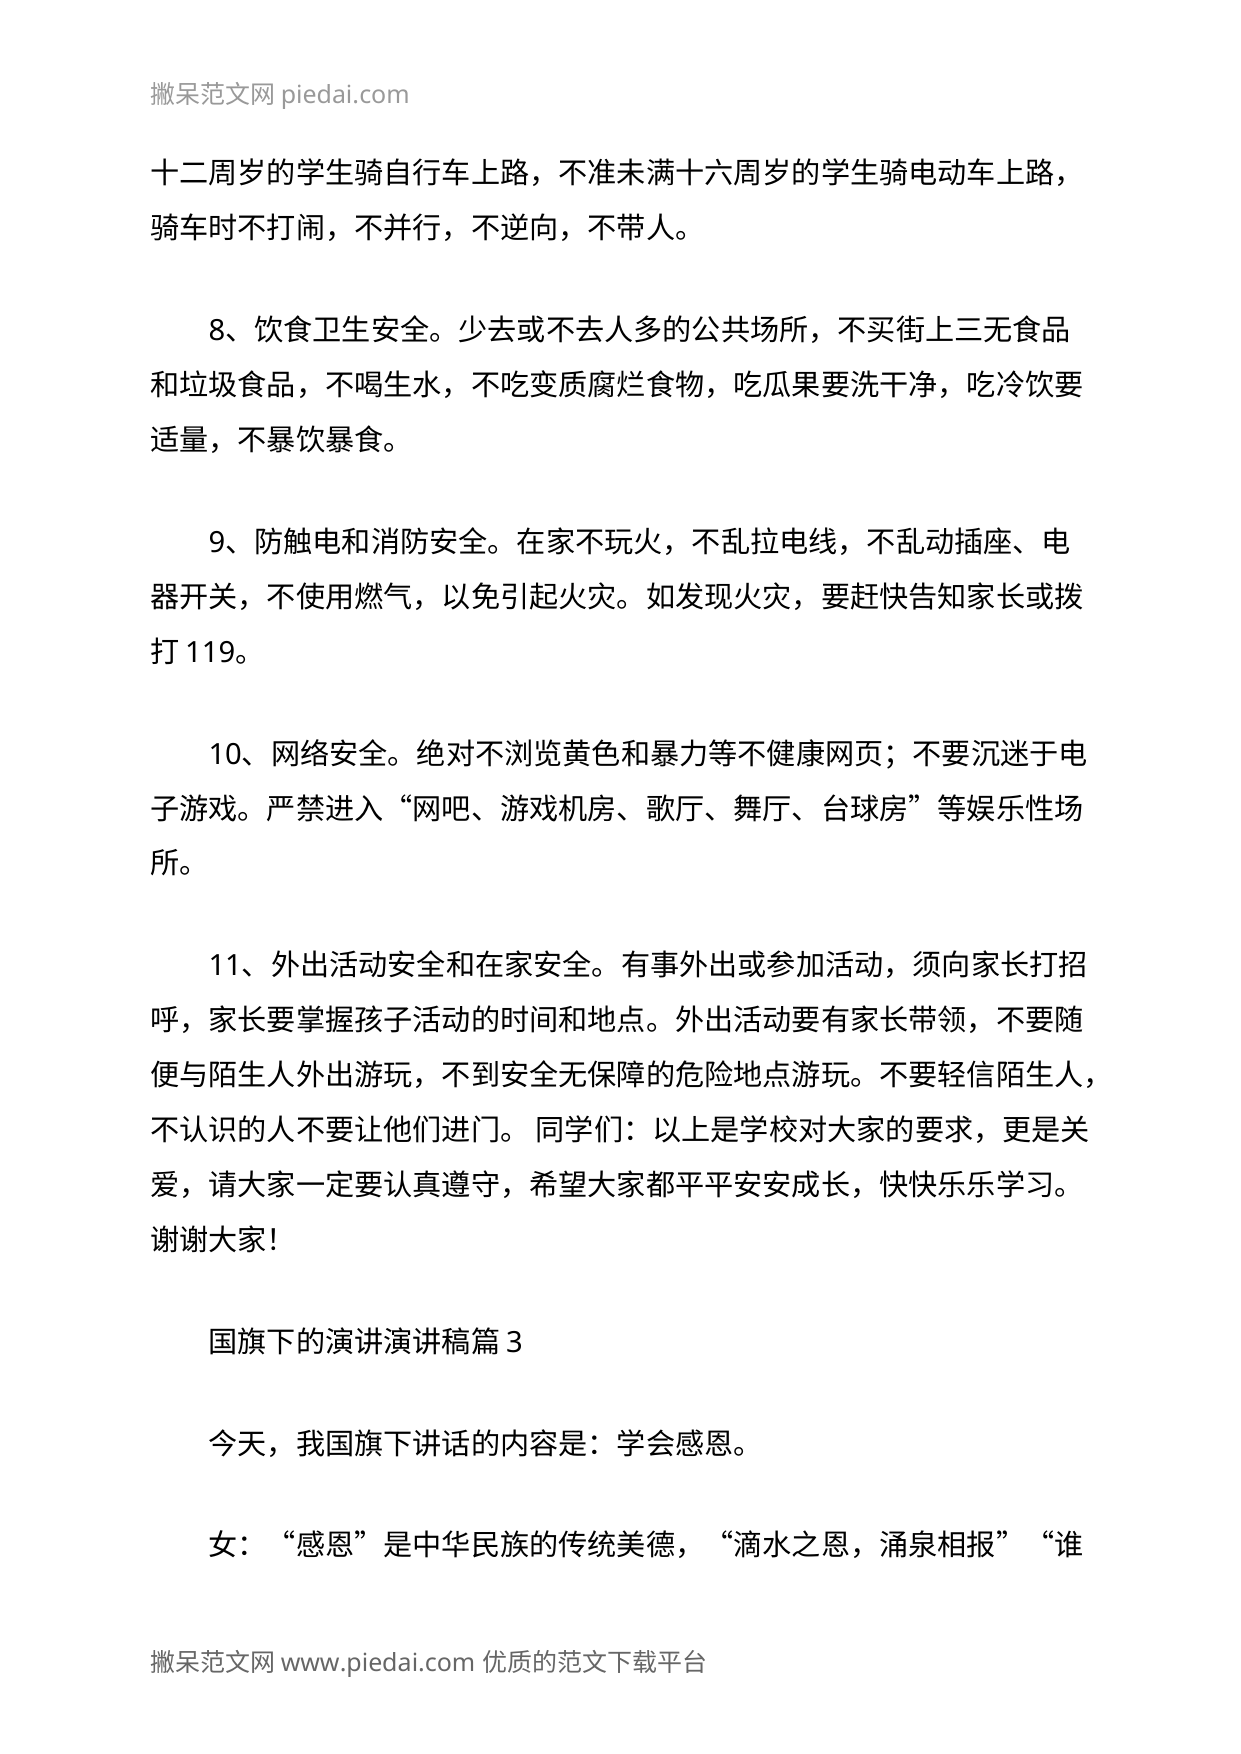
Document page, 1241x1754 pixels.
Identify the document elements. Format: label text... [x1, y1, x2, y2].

text 11、外出活动安全和在家安全。有事外出或参加活动，须向家长打招呼，家长要掌握孩子活动的时间和地点。外出活动要有家长带领，不要随便与陌生人外出游玩，不到安全无保障的危险地点游玩。不要轻信陌生人，不认识的人不要让他们进门。 同学们：以上是学校对大家的要求，更是关爱，请大家一定要认真遵守，希望大家都平平安安成长，快快乐乐学习。谢谢大家！ [150, 942, 1090, 1259]
text 9、防触电和消防安全。在家不玩火，不乱拉电线，不乱动插座、电器开关，不使用燃气，以免引起火灾。如发现火灾，要赶快告知家长或拨打119。 [150, 518, 1090, 671]
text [150, 1522, 1090, 1564]
text 国旗下的演讲演讲稿篇3 [150, 1318, 1090, 1361]
text 10、网络安全。绝对不浏览黄色和暴力等不健康网页；不要沉迷于电子游戏。严禁进入“网吧、游戏机房、歌厅、舞厅、台球房”等娱乐性场所。 [150, 730, 1090, 882]
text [150, 150, 1090, 247]
text 今天，我国旗下讲话的内容是：学会感恩。 [150, 1420, 1090, 1462]
text 8、饮食卫生安全。少去或不去人多的公共场所，不买街上三无食品和垃圾食品，不喝生水，不吃变质腐烂食物，吃瓜果要洗干净，吃冷饮要适量，不暴饮暴食。 [150, 307, 1090, 459]
